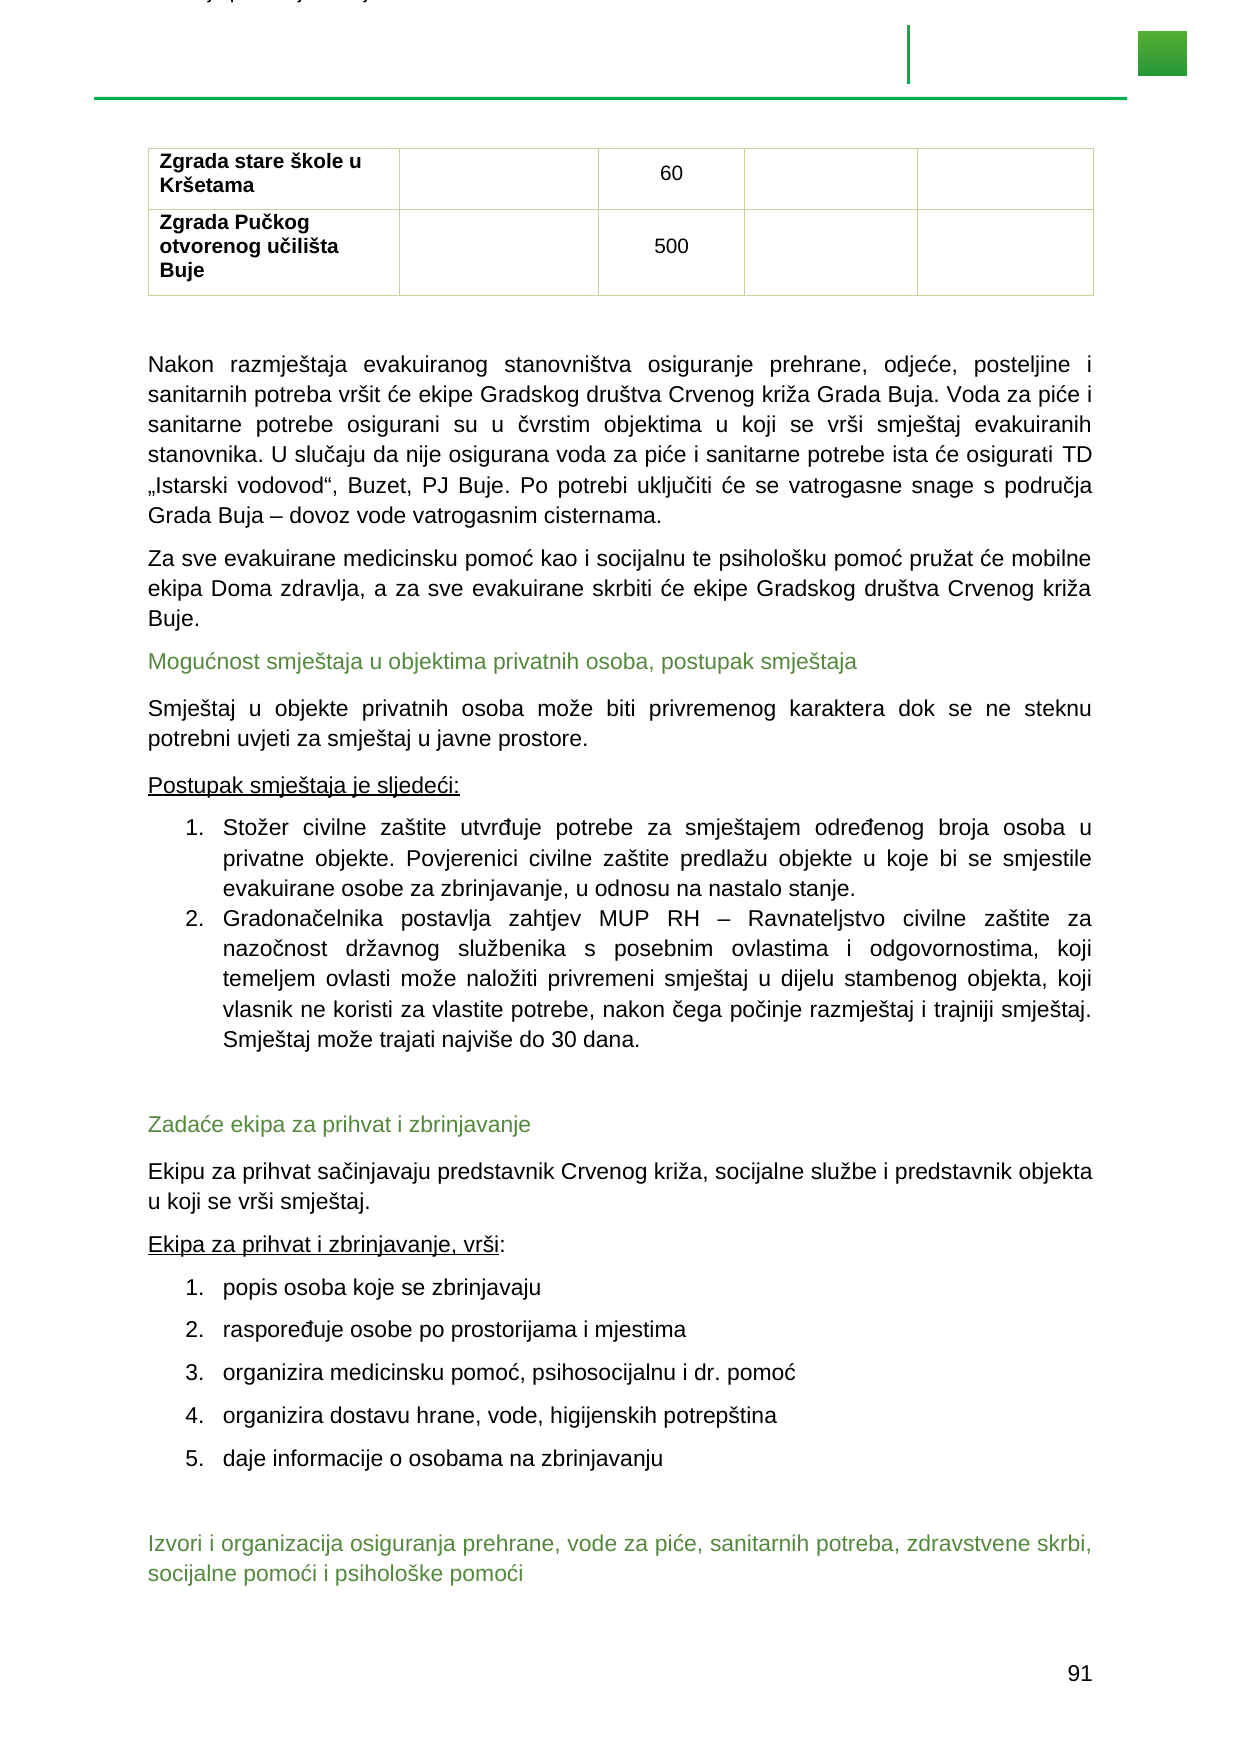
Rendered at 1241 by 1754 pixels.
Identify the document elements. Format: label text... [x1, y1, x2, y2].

text Za sve evakuirane medicinsku pomoć kao i socijalnu te psihološku pomoć pružat će mobilne ekipa Doma zdravlja, a za sve evakuirane skrbiti će ekipe Gradskog društva Crvenog križa Buje. [148, 544, 1093, 631]
list organizira medicinsku pomoć, psihosocijalnu i dr. pomoć [185, 1359, 1093, 1385]
list popis osoba koje se zbrinjavaju [185, 1274, 1093, 1300]
text Ekipu za prihvat sačinjavaju predstavnik Crvenog križa, socijalne službe i predstavnik objekta u koji se vrši smještaj. [148, 1158, 1093, 1214]
table_cell [918, 149, 1093, 209]
table_cell [745, 149, 917, 209]
picture [1136, 29, 1188, 77]
table_cell [745, 210, 917, 294]
table_cell 60 [599, 149, 744, 209]
table_cell Zgrada stare škole u Kršetama [149, 149, 399, 209]
text Izvori i organizacija osiguranja prehrane, vode za piće, sanitarnih potreba, zdravstvene skrbi, socijalne pomoći i psihološke pomoći [148, 1530, 1093, 1586]
text Postupak smještaja je sljedeći: [148, 772, 1093, 798]
list daje informacije o osobama na zbrinjavanju [185, 1444, 1093, 1471]
table_cell [918, 210, 1093, 294]
list Gradonačelnika postavlja zahtjev MUP RH – Ravnateljstvo civilne zaštite za nazočnost državnog službenika s posebnim ovlastima i odgovornostima, koji temeljem ovlasti može naložiti privremeni smještaj u dijelu stambenog objekta, koji vlasnik ne koristi za vlastite potrebe, nakon čega počinje razmještaj i trajniji smještaj. Smještaj može trajati najviše do 30 dana. [185, 905, 1093, 1052]
table_cell Zgrada Pučkog otvorenog učilišta Buje [149, 210, 399, 294]
table_cell [400, 210, 598, 294]
table_cell 500 [599, 210, 744, 294]
list raspoređuje osobe po prostorijama i mjestima [185, 1316, 1093, 1343]
list organizira dostavu hrane, vode, higijenskih potrepština [185, 1402, 1093, 1428]
list Stožer civilne zaštite utvrđuje potrebe za smještajem određenog broja osoba u privatne objekte. Povjerenici civilne zaštite predlažu objekte u koje bi se smjestile evakuirane osobe za zbrinjavanje, u odnosu na nastalo stanje. [185, 814, 1093, 901]
text Nakon razmještaja evakuiranog stanovništva osiguranje prehrane, odjeće, posteljine i sanitarnih potreba vršit će ekipe Gradskog društva Crvenog križa Grada Buja. Voda za piće i sanitarne potrebe osigurani su u čvrstim objektima u koji se vrši smještaj evakuiranih stanovnika. U slučaju da nije osigurana voda za piće i sanitarne potrebe ista će osigurati TD „Istarski vodovod“, Buzet, PJ Buje. Po potrebi uključiti će se vatrogasne snage s područja Grada Buja – dovoz vode vatrogasnim cisternama. [148, 351, 1093, 528]
table_cell [400, 149, 598, 209]
text Mogućnost smještaja u objektima privatnih osoba, postupak smještaja [148, 648, 1093, 674]
text Zadaće ekipa za prihvat i zbrinjavanje [148, 1111, 1093, 1137]
text Smještaj u objekte privatnih osoba može biti privremenog karaktera dok se ne steknu potrebni uvjeti za smještaj u javne prostore. [148, 694, 1093, 751]
text Ekipa za prihvat i zbrinjavanje, vrši: [148, 1231, 1093, 1257]
